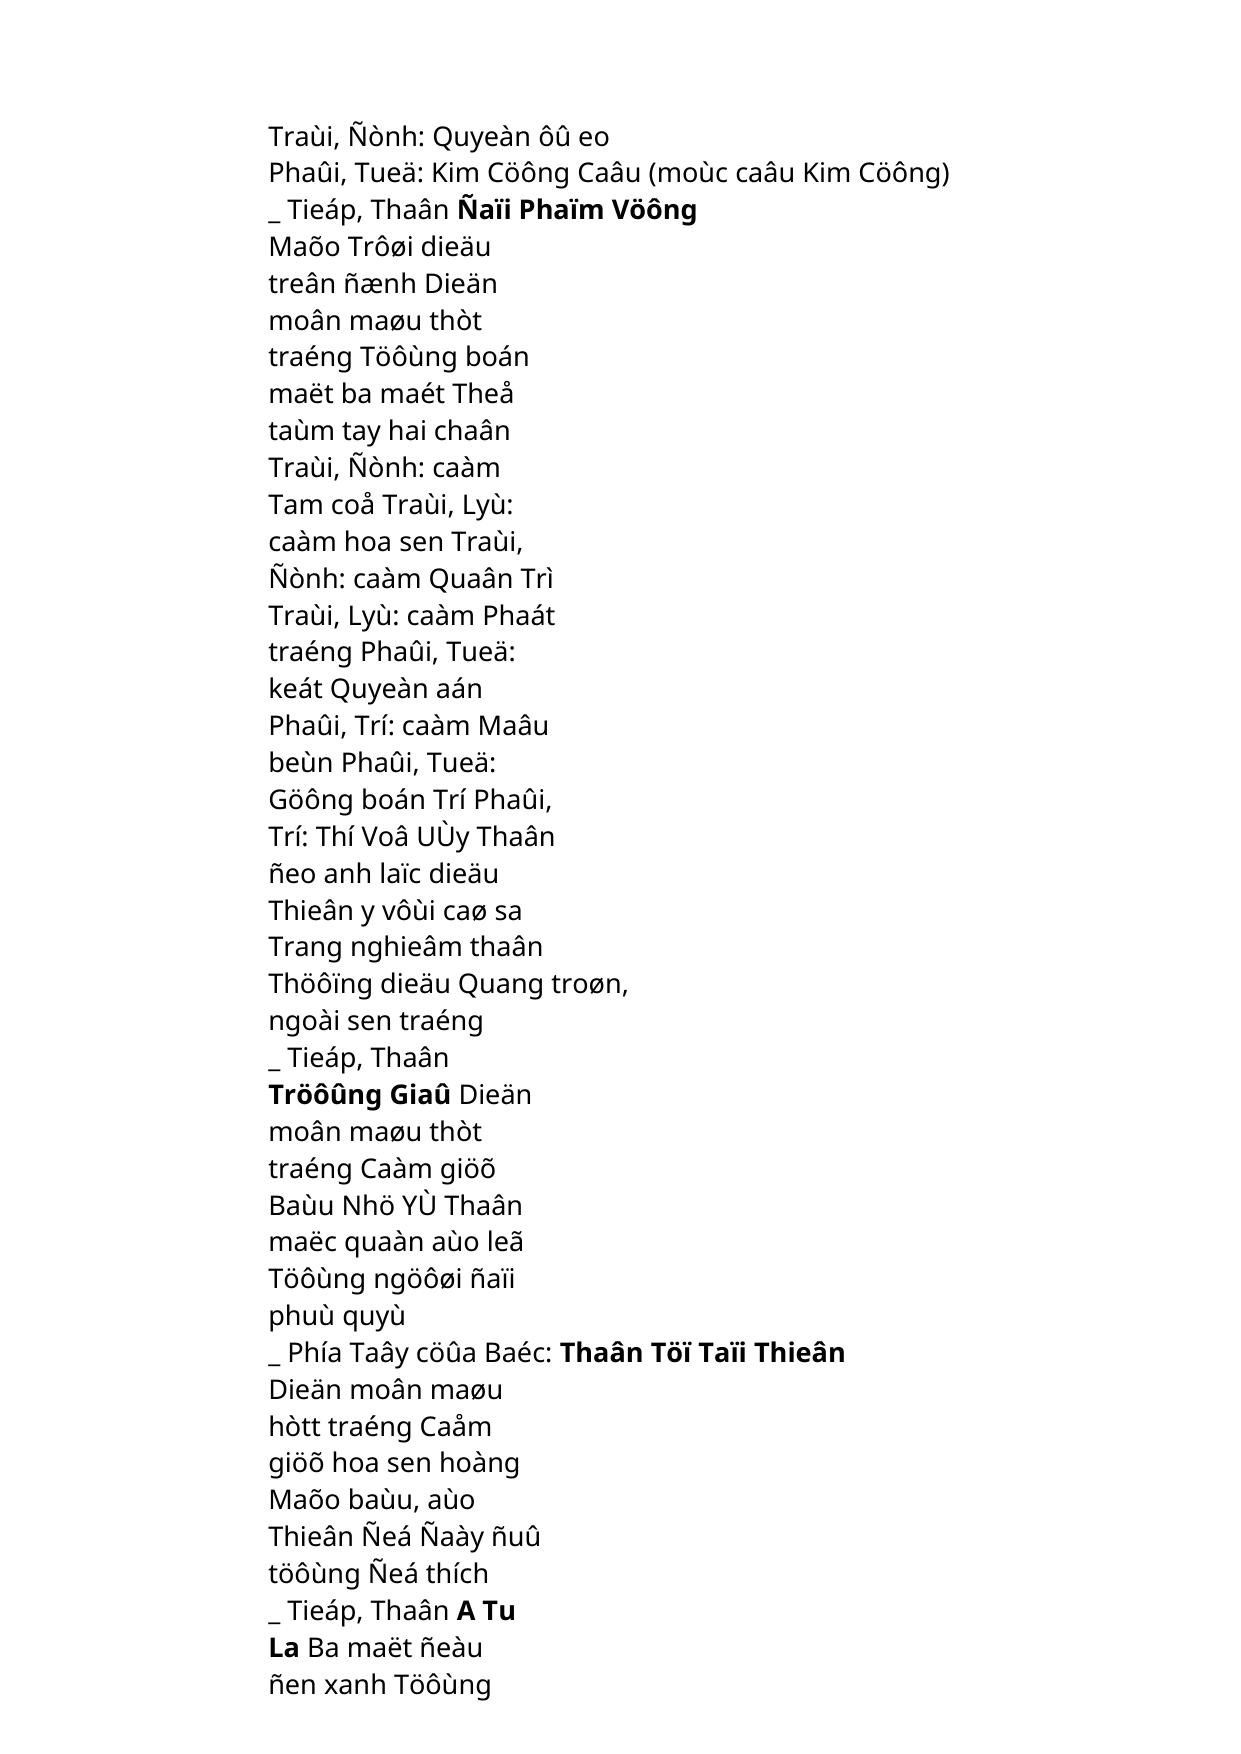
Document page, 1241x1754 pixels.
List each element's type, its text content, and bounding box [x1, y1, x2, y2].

text _ Tieáp, Thaân Tröôûng Giaû Dieän moân maøu thòt traéng Caàm giöõ Baùu Nhö YÙ Thaân maëc quaàn aùo leã Töôùng ngöôøi ñaïi phuù quyù [268, 1038, 562, 1333]
text Phaûi, Tueä: Kim Cöông Caâu (moùc caâu Kim Cöông) [268, 153, 1136, 190]
text Dieän moân maøu hòtt traéng Caåm giöõ hoa sen hoàng Maõo baùu, aùo Thieân Ñeá Ñaày ñuû töôùng Ñeá thích [268, 1370, 548, 1591]
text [268, 1591, 528, 1702]
text Trang nghieâm thaân Thöôïng dieäu Quang troøn, ngoài sen traéng [268, 928, 636, 1038]
text _ Tieáp, Thaân Ñaïi Phaïm Vöông [268, 190, 1136, 227]
text Maõo Trôøi dieäu treân ñænh Dieän moân maøu thòt traéng Töôùng boán maët ba maét Theå taùm tay hai chaân Traùi, Ñònh: caàm Tam coå Traùi, Lyù: caàm hoa sen Traùi, Ñònh: caàm Quaân Trì Traùi, Lyù: caàm Phaát traéng Phaûi, Tueä: keát Quyeàn aán Phaûi, Trí: caàm Maâu beùn Phaûi, Tueä: Göông boán Trí Phaûi, Trí: Thí Voâ UÙy Thaân ñeo anh laïc dieäu Thieân y vôùi caø sa [268, 227, 559, 928]
text _ Phía Taây cöûa Baéc: Thaân Töï Taïi Thieân [268, 1333, 1136, 1370]
text Traùi, Ñònh: Quyeàn ôû eo [268, 118, 1136, 153]
